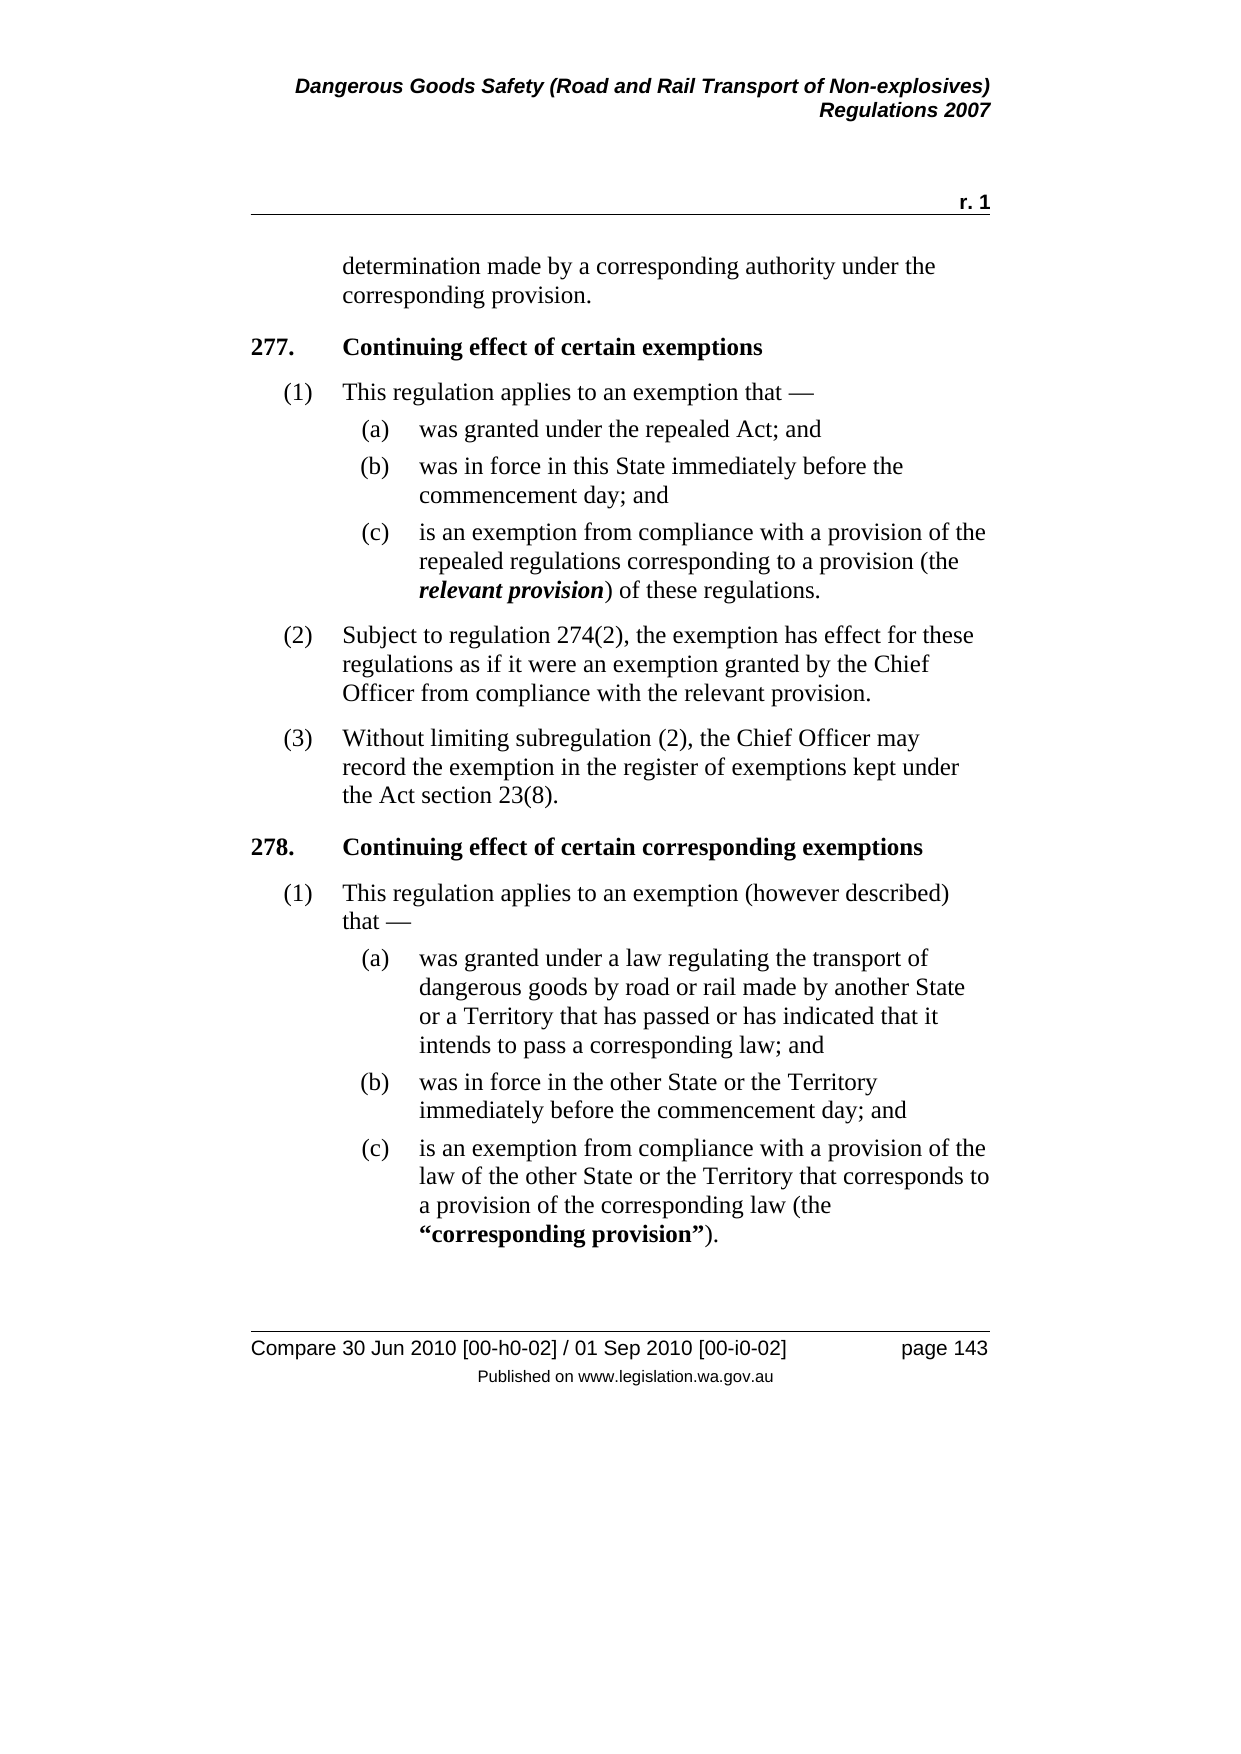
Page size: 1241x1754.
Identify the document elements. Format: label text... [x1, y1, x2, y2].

text (a) was granted under a law regulating the transport of dangerous goods by road or rail made by another State or a Territory that has passed or has indicated that it intends to pass a corresponding law; and [251, 943, 990, 1058]
text (c) is an exemption from compliance with a provision of the law of the other State or the Territory that corresponds to a provision of the corresponding law (the “corresponding provision”). [251, 1133, 990, 1248]
subtitle 277. Continuing effect of certain exemptions [251, 332, 990, 361]
text (2) Subject to regulation 274(2), the exemption has effect for these regulations as if it were an exemption granted by the Chief Officer from compliance with the relevant provision. [251, 620, 990, 706]
text (a) was granted under the repealed Act; and [251, 414, 990, 443]
text (1) This regulation applies to an exemption (however described) that — [251, 878, 990, 935]
text (c) is an exemption from compliance with a provision of the repealed regulations corresponding to a provision (the relevant provision) of these regulations. [251, 517, 990, 603]
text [251, 251, 990, 309]
text (b) was in force in the other State or the Territory immediately before the commencement day; and [251, 1067, 990, 1124]
text (1) This regulation applies to an exemption that — [251, 377, 990, 406]
subtitle 278. Continuing effect of certain corresponding exemptions [251, 832, 990, 861]
text (b) was in force in this State immediately before the commencement day; and [251, 451, 990, 509]
text (3) Without limiting subregulation (2), the Chief Officer may record the exemption in the register of exemptions kept under the Act section 23(8). [251, 723, 990, 809]
